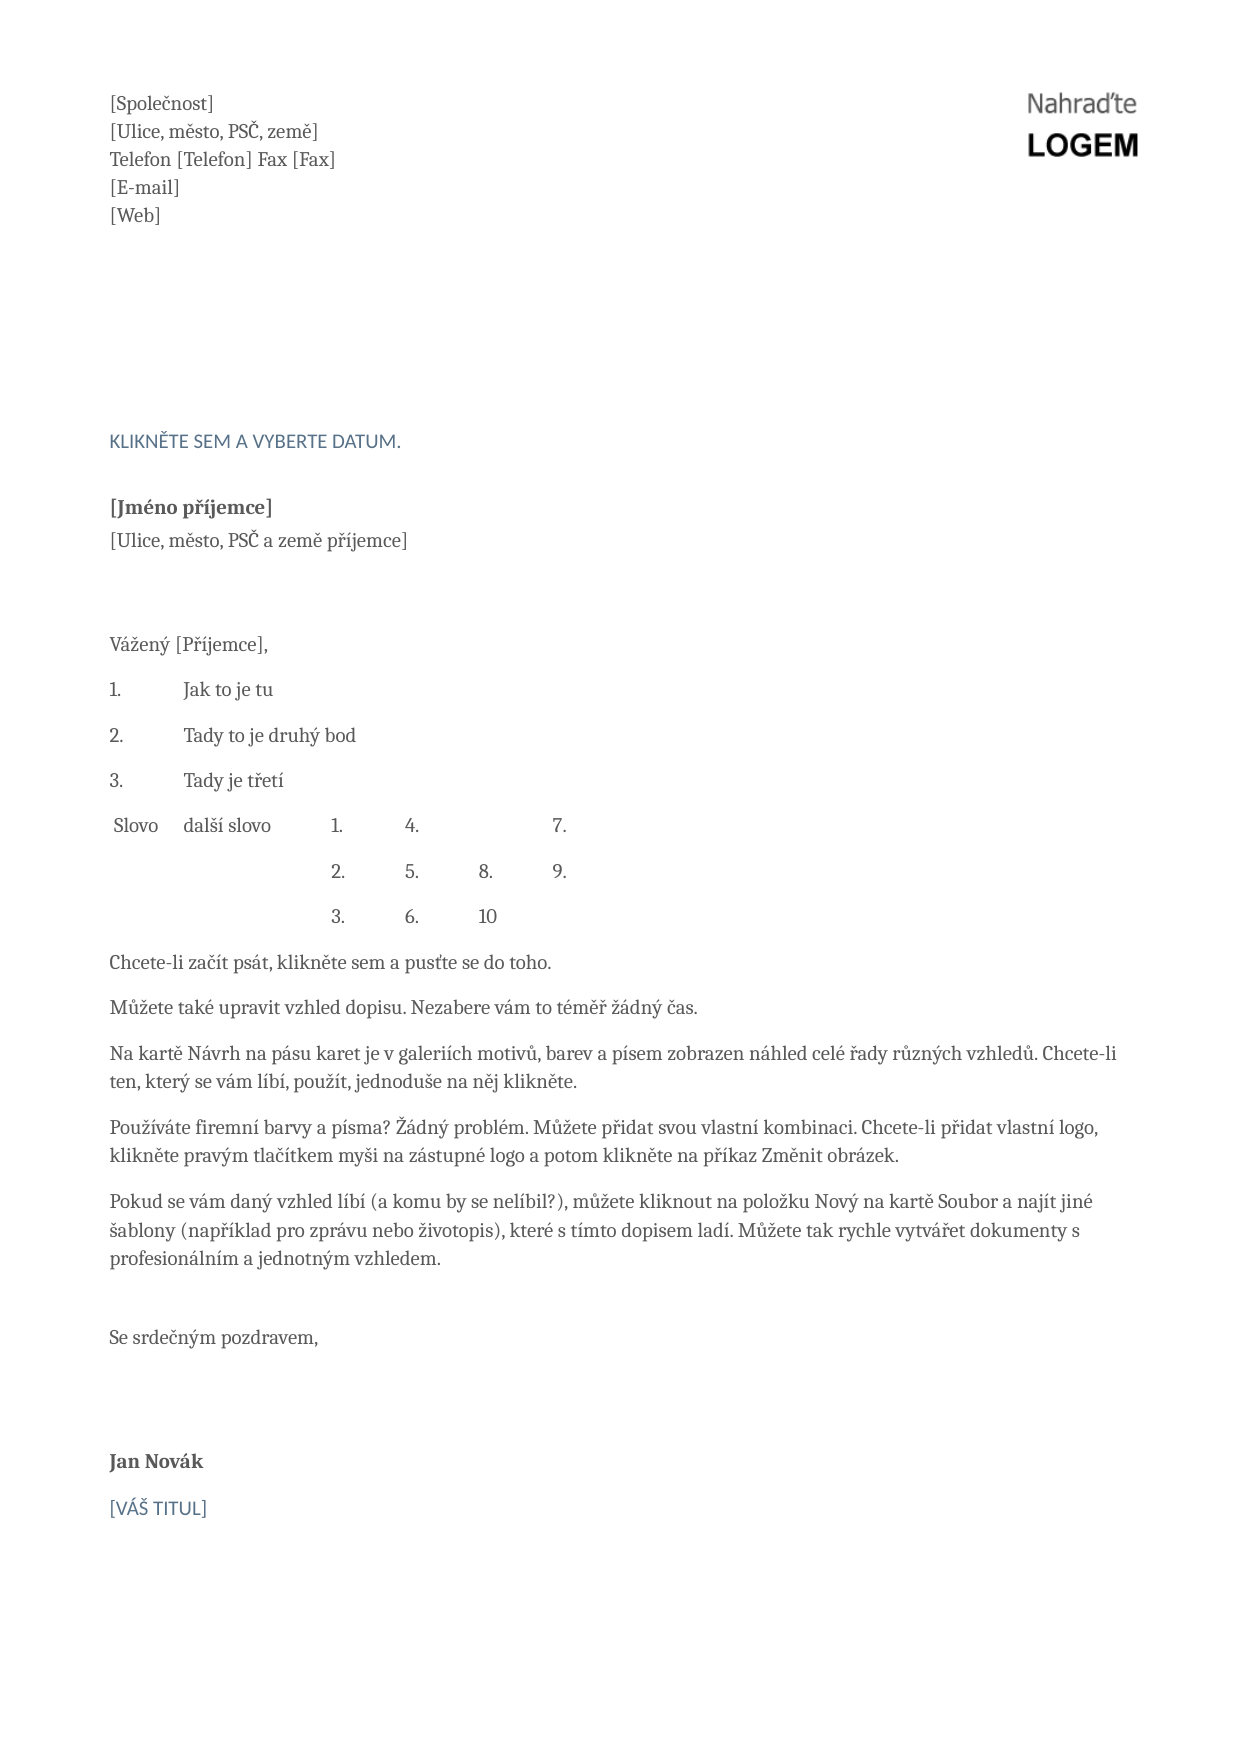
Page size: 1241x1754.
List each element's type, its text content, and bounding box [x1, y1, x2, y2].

text 3. Tady je třetí [109, 769, 1131, 793]
text Vážený , [109, 632, 1131, 656]
text 3. 6. 10 [257, 905, 1131, 929]
text 2. 5. 8. 9. [257, 859, 1131, 883]
text Slovo další slovo 1. 4. 7. [109, 814, 1131, 838]
text 1. Jak to je tu [109, 678, 1131, 702]
picture [1025, 91, 1141, 164]
text Se srdečným pozdravem, [109, 1326, 1131, 1350]
text 2. Tady to je druhý bod [109, 723, 1131, 747]
